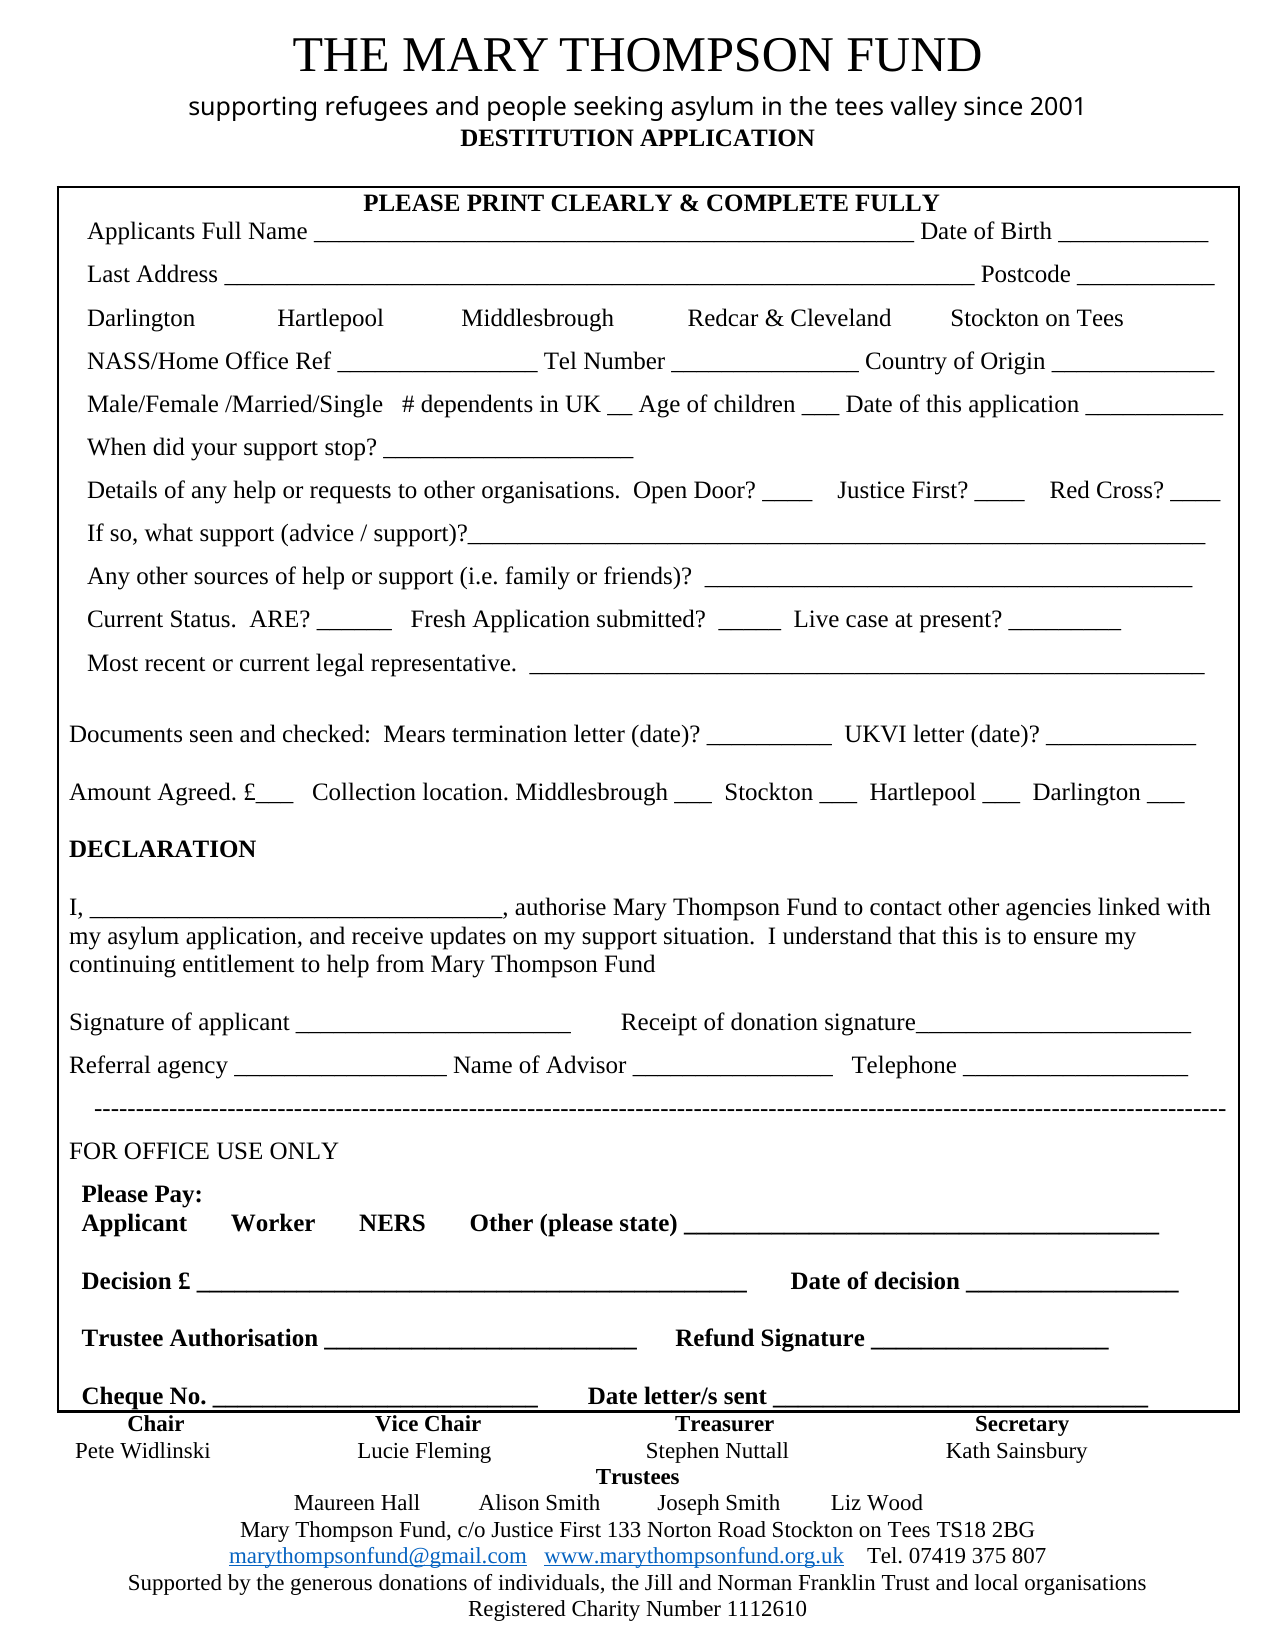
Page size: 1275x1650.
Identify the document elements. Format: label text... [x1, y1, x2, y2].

table_header PLEASE PRINT CLEARLY & COMPLETE FULLY Applicants Full Name ________________________________________________ Date of Birth ____________ Last Address ____________________________________________________________ Postcode ___________ Darlington Hartlepool Middlesbrough Redcar & Cleveland Stockton on Tees NASS/Home Office Ref ________________ Tel Number _______________ Country of Origin _____________ Male/Female /Married/Single # dependents in UK __ Age of children ___ Date of this application ___________ When did your support stop? ____________________ Details of any help or requests to other organisations. Open Door? ____ Justice First? ____ Red Cross? ____ If so, what support (advice / support)?___________________________________________________________ Any other sources of help or support (i.e. family or friends)? _______________________________________ Current Status. ARE? ______ Fresh Application submitted? _____ Live case at present? _________ Most recent or current legal representative. ______________________________________________________ Documents seen and checked: Mears termination letter (date)? __________ UKVI letter (date)? ____________ Amount Agreed. £___ Collection location. Middlesbrough ___ Stockton ___ Hartlepool ___ Darlington ___ DECLARATION I, _________________________________, authorise Mary Thompson Fund to contact other agencies linked with my asylum application, and receive updates on my support situation. I understand that this is to ensure my continuing entitlement to help from Mary Thompson Fund Signature of applicant ______________________ Receipt of donation signature______________________ Referral agency _________________ Name of Advisor ________________ Telephone __________________ ----------------------------------------------------------------------------------------------------------------------------------------FOR OFFICE USE ONLY Please Pay: Applicant Worker NERS Other (please state) ______________________________________ Decision £ ____________________________________________ Date of decision _________________ Trustee Authorisation _________________________ Refund Signature ___________________ Cheque No. __________________________ Date letter/s sent ______________________________ [59, 188, 1238, 1410]
